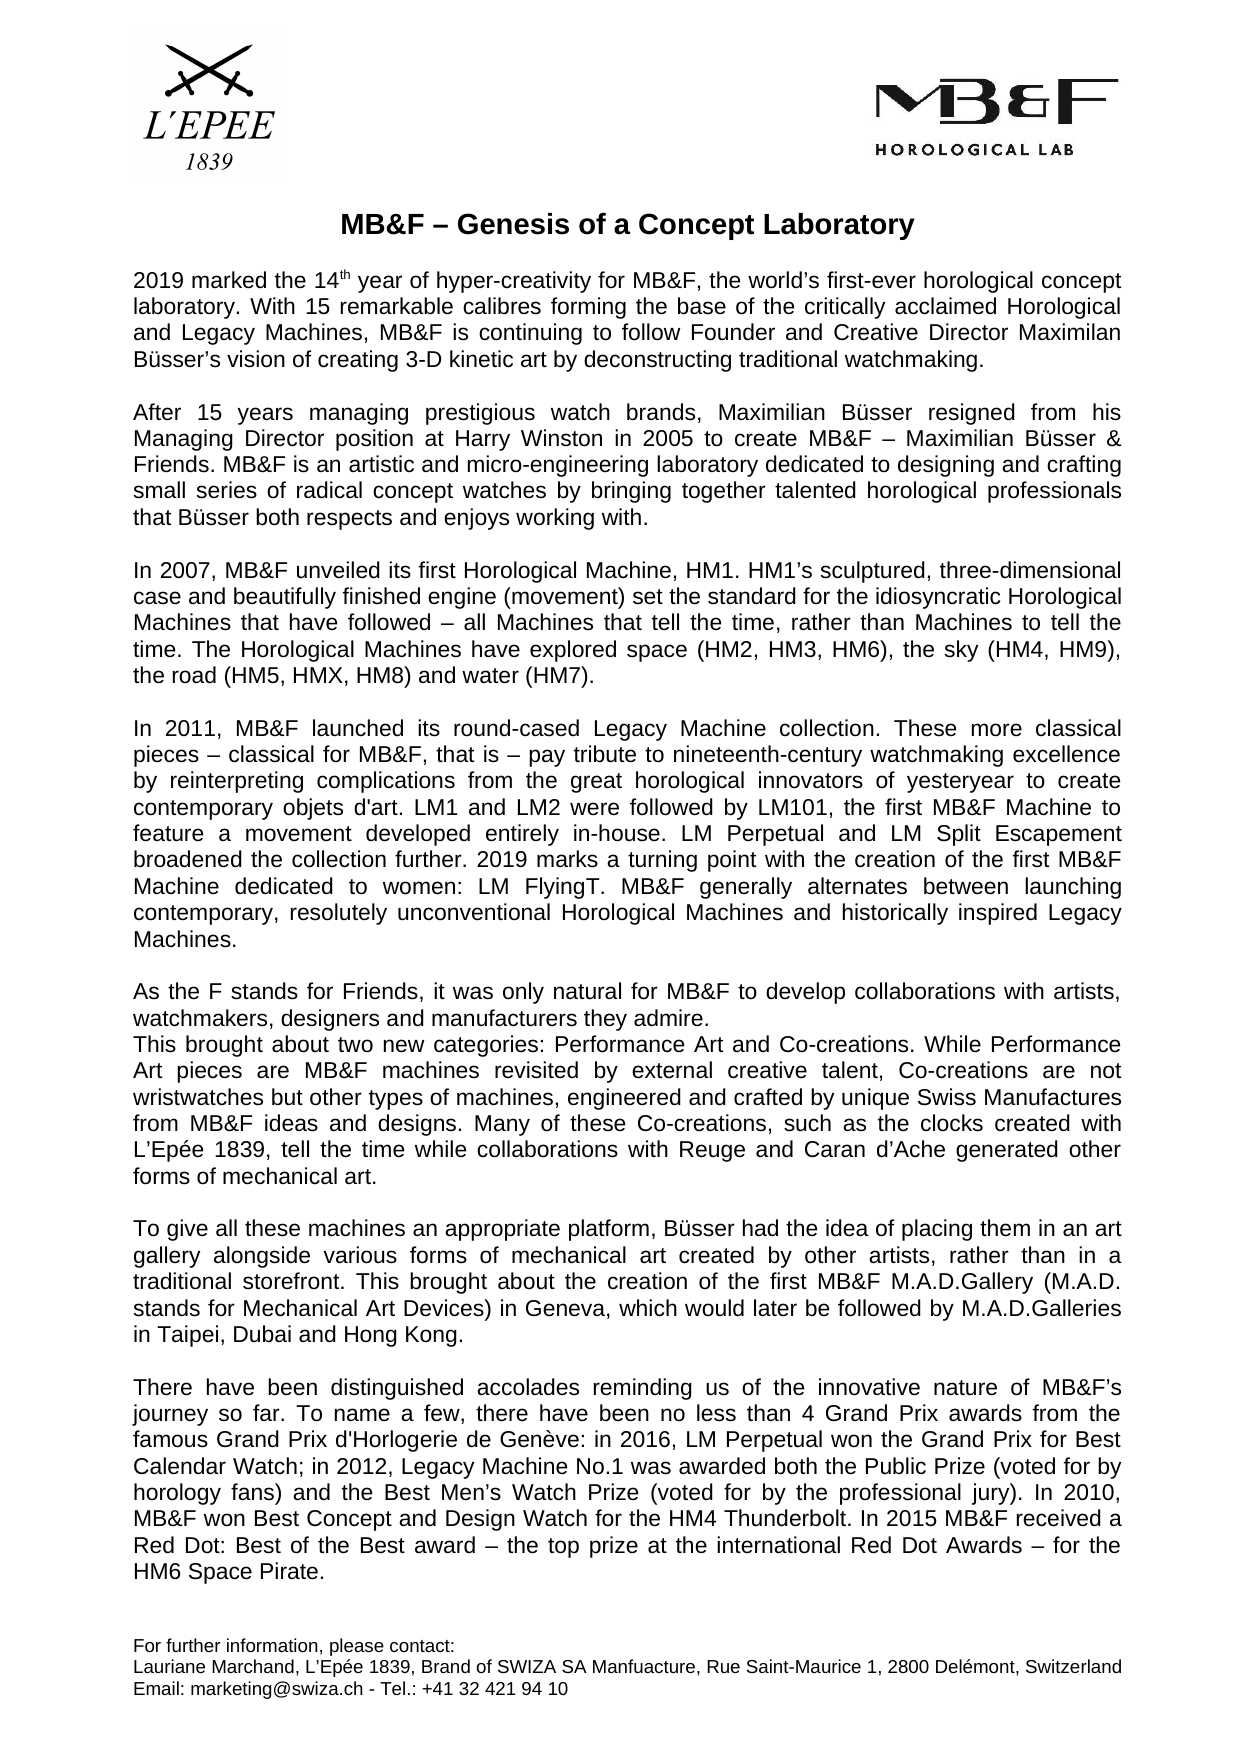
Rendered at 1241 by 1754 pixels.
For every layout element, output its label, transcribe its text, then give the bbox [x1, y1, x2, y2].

picture [132, 30, 286, 184]
picture [871, 73, 1123, 160]
text As the F stands for Friends, it was only natural for MB&F to develop collaborations with artists, watchmakers, designers and manufacturers they admire. [133, 978, 1123, 1031]
text MB&F – Genesis of a Concept Laboratory [133, 207, 1123, 240]
text There have been distinguished accolades reminding us of the innovative nature of MB&F’s journey so far. To name a few, there have been no less than 4 Grand Prix awards from the famous Grand Prix d'Horlogerie de Genève: in 2016, LM Perpetual won the Grand Prix for Best Calendar Watch; in 2012, Legacy Machine No.1 was awarded both the Public Prize (voted for by horology fans) and the Best Men’s Watch Prize (voted for by the professional jury). In 2010, MB&F won Best Concept and Design Watch for the HM4 Thunderbolt. In 2015 MB&F received a Red Dot: Best of the Best award – the top prize at the international Red Dot Awards – for the HM6 Space Pirate. [133, 1373, 1123, 1584]
text After 15 years managing prestigious watch brands, Maximilian Büsser resigned from his Managing Director position at Harry Winston in 2005 to create MB&F – Maximilian Büsser & Friends. MB&F is an artistic and micro-engineering laboratory dedicated to designing and crafting small series of radical concept watches by bringing together talented horological professionals that Büsser both respects and enjoys working with. [133, 398, 1123, 530]
text In 2007, MB&F unveiled its first Horological Machine, HM1. HM1’s sculptured, three-dimensional case and beautifully finished engine (movement) set the standard for the idiosyncratic Horological Machines that have followed – all Machines that tell the time, rather than Machines to tell the time. The Horological Machines have explored space (HM2, HM3, HM6), the sky (HM4, HM9), the road (HM5, HMX, HM8) and water (HM7). [133, 557, 1123, 688]
text To give all these machines an appropriate platform, Büsser had the idea of placing them in an art gallery alongside various forms of mechanical art created by other artists, rather than in a traditional storefront. This brought about the creation of the first MB&F M.A.D.Gallery (M.A.D. stands for Mechanical Art Devices) in Geneva, which would later be followed by M.A.D.Galleries in Taipei, Dubai and Hong Kong. [133, 1215, 1123, 1347]
text This brought about two new categories: Performance Art and Co-creations. While Performance Art pieces are MB&F machines revisited by external creative talent, Co-creations are not wristwatches but other types of machines, engineered and crafted by unique Swiss Manufactures from MB&F ideas and designs. Many of these Co-creations, such as the clocks created with L’Epée 1839, tell the time while collaborations with Reuge and Caran d’Ache generated other forms of mechanical art. [133, 1031, 1123, 1189]
text 2019 marked the 14th year of hyper-creativity for MB&F, the world’s first-ever horological concept laboratory. With 15 remarkable calibres forming the base of the critically acclaimed Horological and Legacy Machines, MB&F is continuing to follow Founder and Creative Director Maximilan Büsser’s vision of creating 3-D kinetic art by deconstructing traditional watchmaking. [133, 267, 1123, 372]
text In 2011, MB&F launched its round-cased Legacy Machine collection. These more classical pieces – classical for MB&F, that is – pay tribute to nineteenth-century watchmaking excellence by reinterpreting complications from the great horological innovators of yesteryear to create contemporary objets d'art. LM1 and LM2 were followed by LM101, the first MB&F Machine to feature a movement developed entirely in-house. LM Perpetual and LM Split Escapement broadened the collection further. 2019 marks a turning point with the creation of the first MB&F Machine dedicated to women: LM FlyingT. MB&F generally alternates between launching contemporary, resolutely unconventional Horological Machines and historically inspired Legacy Machines. [133, 715, 1123, 952]
